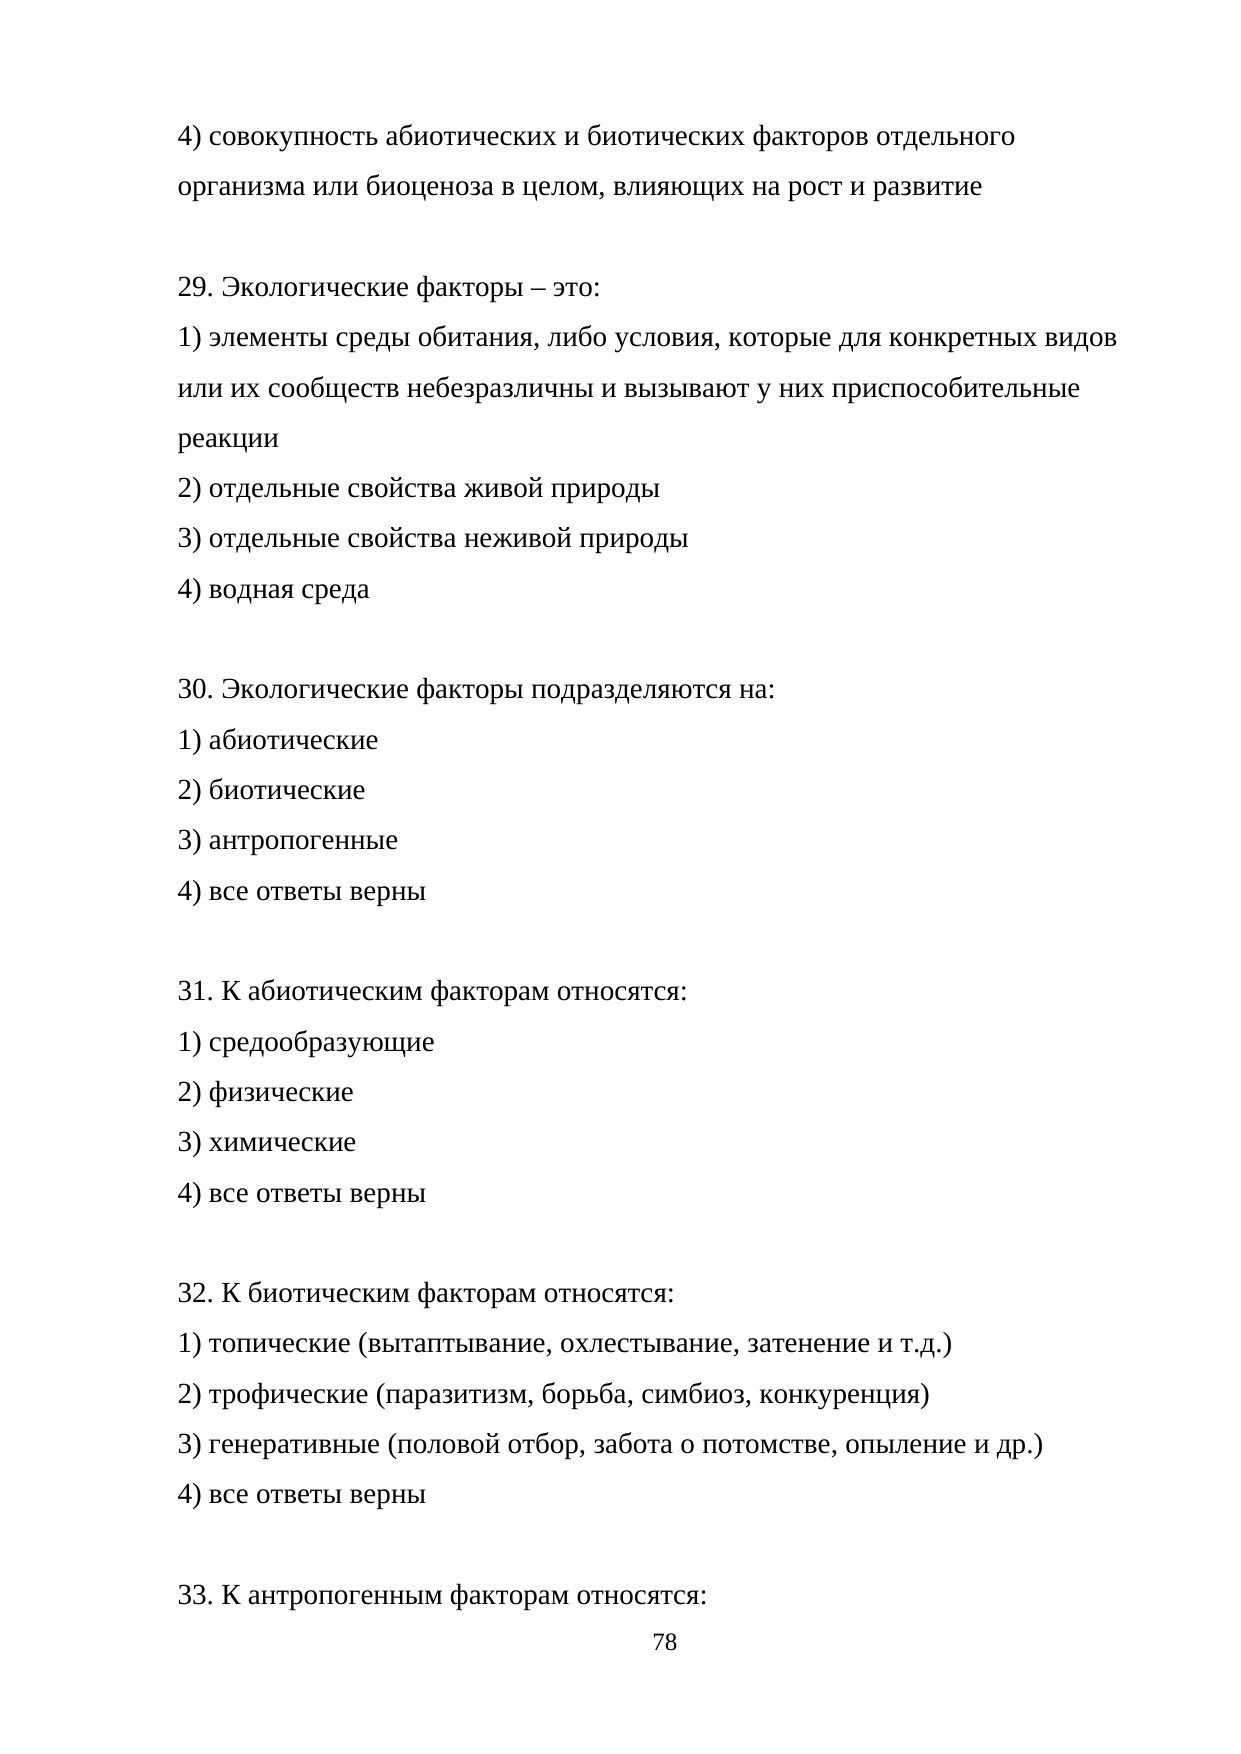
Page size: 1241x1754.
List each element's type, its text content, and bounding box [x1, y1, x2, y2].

text 4) совокупность абиотических и биотических факторов отдельного организма или биоценоза в целом, влияющих на рост и развитие [177, 118, 1132, 202]
text 31. К абиотическим факторам относятся: [177, 973, 1132, 1007]
text 3) отдельные свойства неживой природы [177, 521, 1132, 554]
text 3) генеративные (половой отбор, забота о потомстве, опыление и др.) [177, 1426, 1132, 1460]
text 4) все ответы верны [177, 1477, 1132, 1510]
text 1) топические (вытаптывание, охлестывание, затенение и т.д.) [177, 1326, 1132, 1359]
text 4) все ответы верны [177, 873, 1132, 906]
text 4) водная среда [177, 571, 1132, 604]
text 32. К биотическим факторам относятся: [177, 1275, 1132, 1309]
text 29. Экологические факторы – это: [177, 269, 1132, 303]
text 33. К антропогенным факторам относятся: [177, 1577, 1132, 1611]
text 2) биотические [177, 772, 1132, 806]
text 3) химические [177, 1124, 1132, 1158]
text 3) антропогенные [177, 822, 1132, 856]
text 2) трофические (паразитизм, борьба, симбиоз, конкуренция) [177, 1376, 1132, 1409]
text 1) абиотические [177, 722, 1132, 755]
text 2) физические [177, 1074, 1132, 1108]
text 2) отдельные свойства живой природы [177, 470, 1132, 504]
text 1) элементы среды обитания, либо условия, которые для конкретных видов или их сообществ небезразличны и вызывают у них приспособительные реакции [177, 319, 1132, 453]
text 30. Экологические факторы подразделяются на: [177, 672, 1132, 705]
text 1) средообразующие [177, 1024, 1132, 1057]
text 4) все ответы верны [177, 1175, 1132, 1208]
